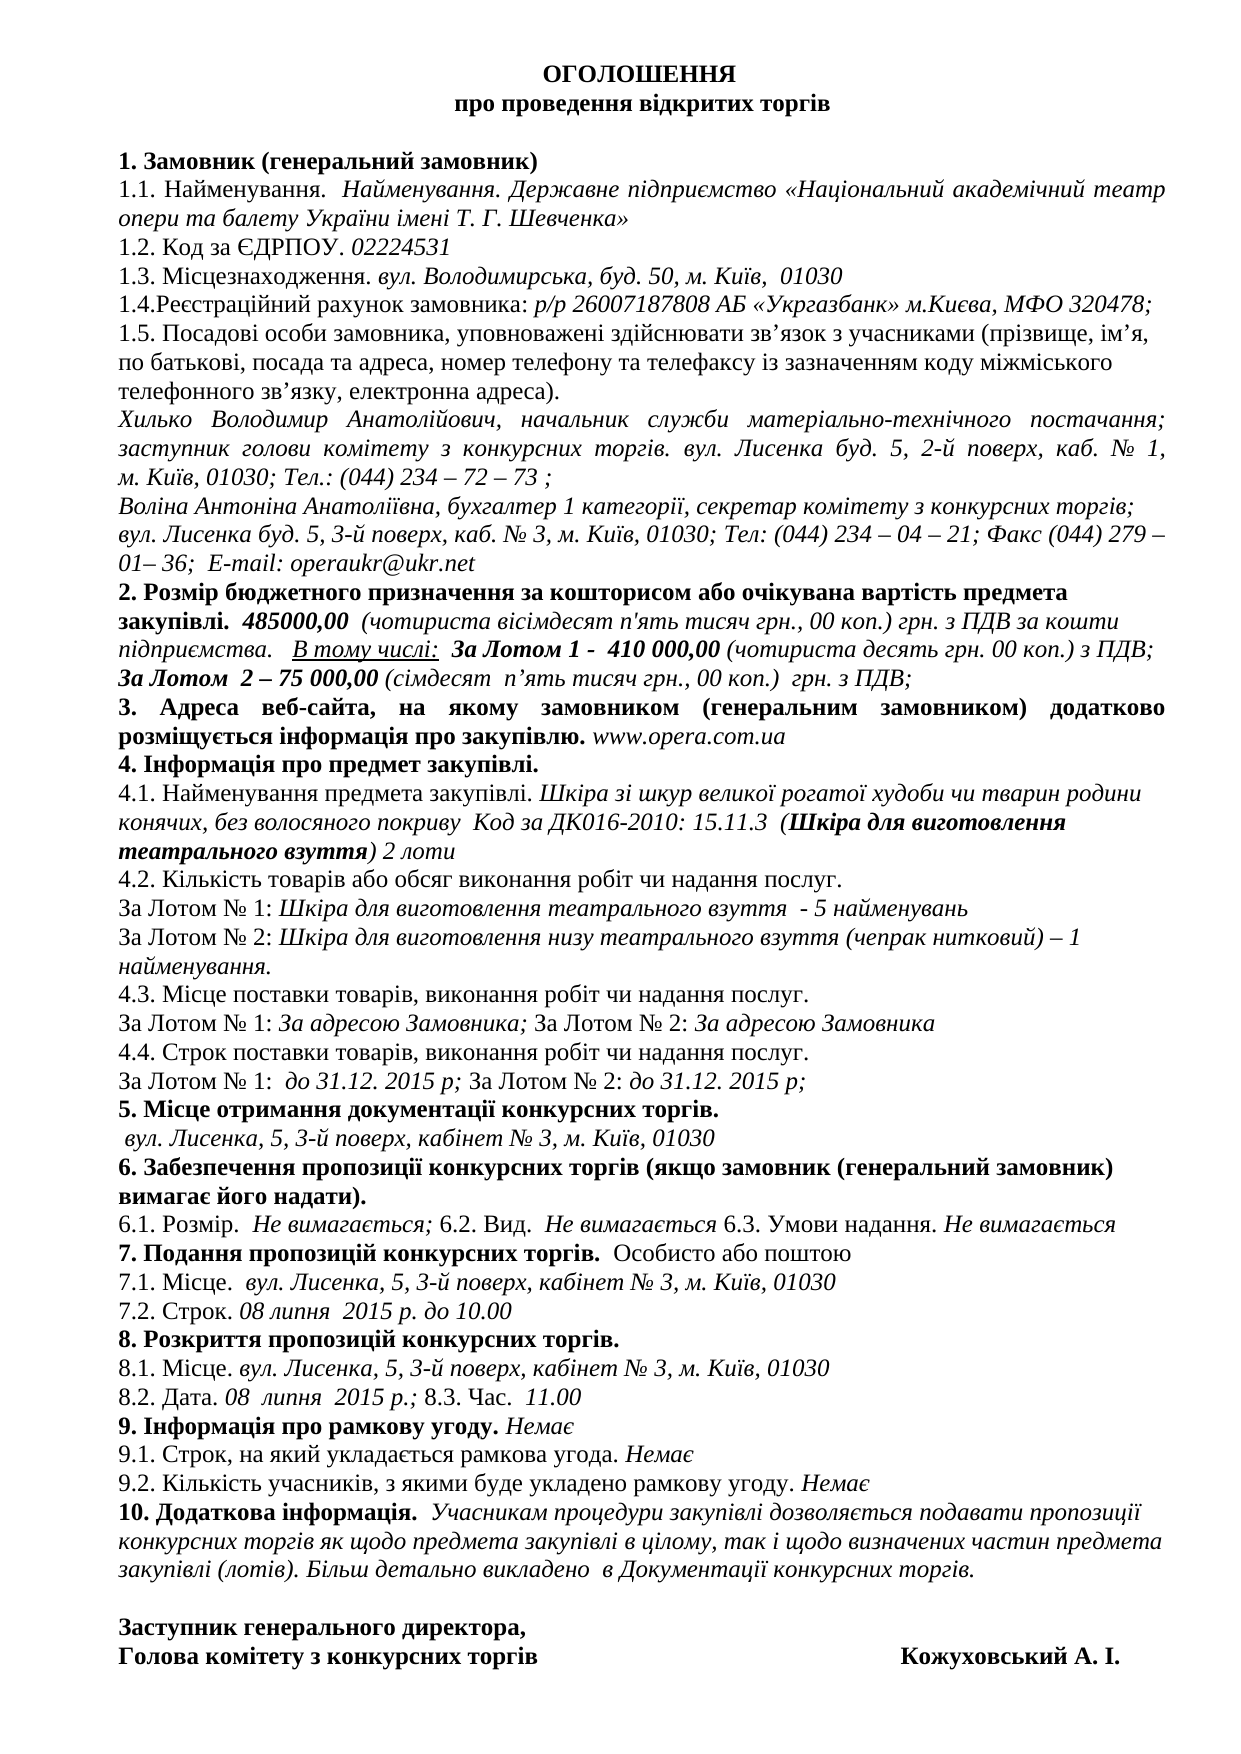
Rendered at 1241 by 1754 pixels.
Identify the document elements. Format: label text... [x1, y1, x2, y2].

text 8.2. Дата. 08 липня 2015 р.; 8.3. Час. 11.00 [118, 1382, 1167, 1411]
text 7.2. Строк. 08 липня 2015 р. до 10.00 [118, 1296, 1167, 1324]
text 3. Адреса веб-сайта, на якому замовником (генеральним замовником) додатково розміщується інформація про закупівлю. www.opera.com.ua [118, 692, 1167, 749]
text 2. Розмір бюджетного призначення за кошторисом або очікувана вартість предмета закупівлі. 485000,00 (чотириста вісімдесят п'ять тисяч грн., 00 коп.) грн. з ПДВ за кошти підприємства. В тому числі: За Лотом 1 - 410 000,00 (чотириста десять грн. 00 коп.) з ПДВ; За Лотом 2 – 75 000,00 (сімдесят п’ять тисяч грн., 00 коп.) грн. з ПДВ; [118, 577, 1167, 692]
text 1.5. Посадові особи замовника, уповноважені здійснювати зв’язок з учасниками (прізвище, ім’я, по батькові, посада та адреса, номер телефону та телефаксу із зазначенням коду міжміського телефонного зв’язку, електронна адреса). [118, 318, 1167, 404]
text Воліна Антоніна Анатоліївна, бухгалтер 1 категорії, секретар комітету з конкурсних торгів; [118, 491, 1167, 519]
text 6.1. Розмір. Не вимагається; 6.2. Вид. Не вимагається 6.3. Умови надання. Не вимагається [118, 1209, 1167, 1238]
text 8. Розкриття пропозицій конкурсних торгів. [118, 1324, 1167, 1353]
text 4.2. Кількість товарів або обсяг виконання робіт чи надання послуг. [118, 864, 1167, 893]
text 5. Місце отримання документації конкурсних торгів. [118, 1094, 1167, 1123]
text ОГОЛОШЕННЯ про проведення відкритих торгів [118, 59, 1167, 117]
text 9. Інформація про рамкову угоду. Немає [118, 1411, 1167, 1439]
text Хилько Володимир Анатолійович, начальник служби матеріально-технічного постачання; заступник голови комітету з конкурсних торгів. вул. Лисенка буд. 5, 2-й поверх, каб. № 1, м. Київ, 01030; Тел.: (044) 234 – 72 – 73 ; [118, 404, 1167, 491]
text За Лотом № 2: Шкіра для виготовлення низу театрального взуття (чепрак нитковий) – 1 найменування. [118, 922, 1167, 979]
text 4.4. Строк поставки товарів, виконання робіт чи надання послуг. [118, 1037, 1167, 1066]
text Голова комітету з конкурсних торгів Кожуховський А. І. [118, 1641, 1167, 1669]
text 1.2. Код за ЄДРПОУ. 02224531 [118, 232, 1167, 261]
text 1.3. Місцезнаходження. вул. Володимирська, буд. . Київ, 01030 [118, 261, 1167, 289]
text 1.1. Найменування. Найменування. Державне підприємство «Національний академічний театр опери та балету України імені Т. Г. Шевченка» [118, 174, 1167, 232]
text 9.2. Кількість учасників, з якими буде укладено рамкову угоду. Немає [118, 1468, 1167, 1497]
text 1. Замовник (генеральний замовник) [118, 146, 1167, 174]
text вул. Лисенка буд. 5, 3-й поверх, каб. № . Київ, 01030; Тел: (044) 234 – 04 – 21; Факс (044) 279 – 01– 36; E-mail: operaukr@ukr.net [118, 519, 1167, 577]
text 10. Додаткова інформація. Учасникам процедури закупівлі дозволяється подавати пропозиції конкурсних торгів як щодо предмета закупівлі в цілому, так і щодо визначених частин предмета закупівлі (лотів). Більш детально викладено в Документації конкурсних торгів. [118, 1497, 1167, 1583]
text вул. Лисенка, 5, 3-й поверх, кабінет № . Київ, 01030 [118, 1123, 1167, 1152]
text 4.3. Місце поставки товарів, виконання робіт чи надання послуг. [118, 979, 1167, 1008]
text За Лотом № 1: За адресою Замовника; За Лотом № 2: За адресою Замовника [118, 1008, 1167, 1037]
text 7. Подання пропозицій конкурсних торгів. Особисто або поштою [118, 1238, 1167, 1267]
text За Лотом № 1: Шкіра для виготовлення театрального взуття - 5 найменувань [118, 893, 1167, 922]
text 4. Інформація про предмет закупівлі. [118, 749, 1167, 778]
text 9.1. Строк, на який укладається рамкова угода. Немає [118, 1439, 1167, 1468]
text Заступник генерального директора, [118, 1612, 1167, 1641]
text 1.4.Реєстраційний рахунок замовника: р/р 26007187808 АБ «Укргазбанк» м.Києва, МФО 320478; [118, 289, 1167, 318]
text 6. Забезпечення пропозиції конкурсних торгів (якщо замовник (генеральний замовник) вимагає його надати). [118, 1152, 1167, 1209]
text 4.1. Найменування предмета закупівлі. Шкіра зі шкур великої рогатої худоби чи тварин родини конячих, без волосяного покриву Код за ДК016-2010: 15.11.3 (Шкіра для виготовлення театрального взуття) 2 лоти [118, 778, 1167, 864]
text 8.1. Місце. вул. Лисенка, 5, 3-й поверх, кабінет № . Київ, 01030 [118, 1353, 1167, 1382]
text За Лотом № 1: до 31.12. 2015 р; За Лотом № 2: до 31.12. 2015 р; [118, 1066, 1167, 1094]
text 7.1. Місце. вул. Лисенка, 5, 3-й поверх, кабінет № . Київ, 01030 [118, 1267, 1167, 1296]
